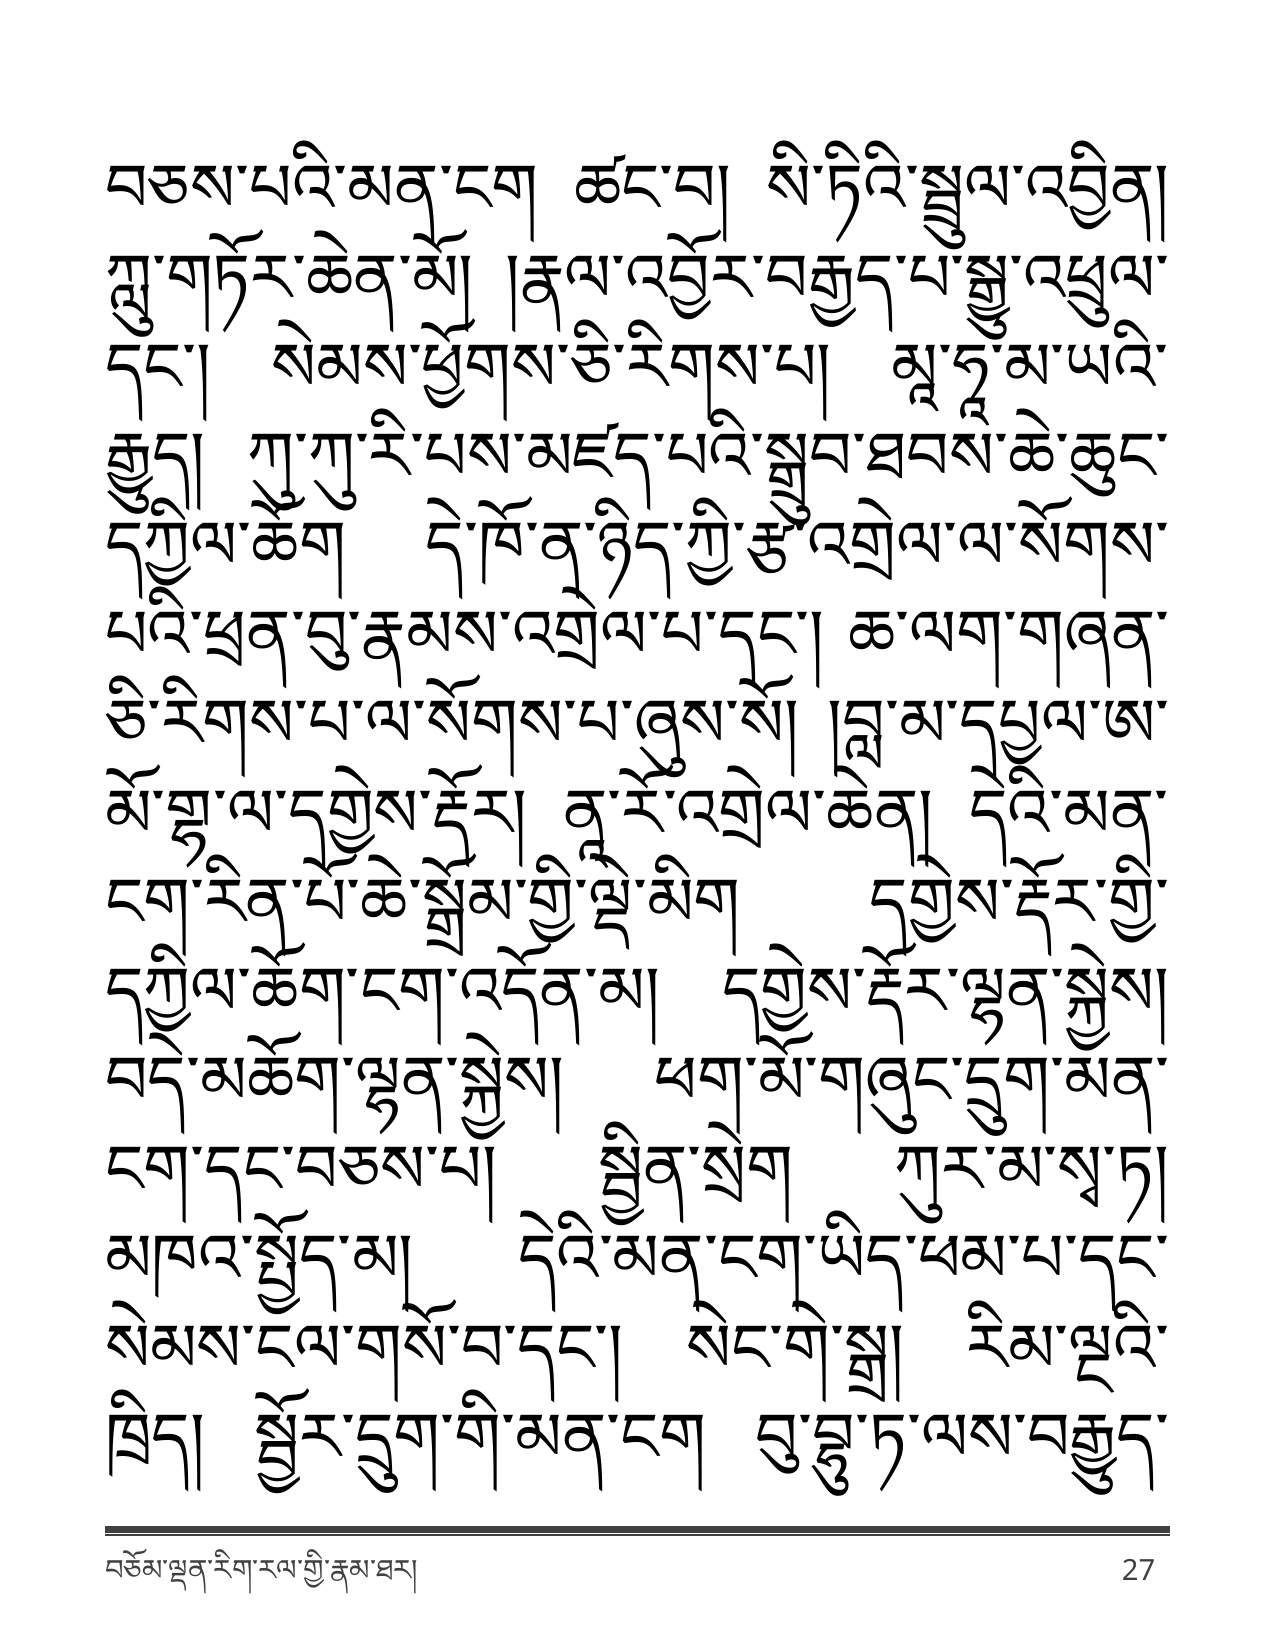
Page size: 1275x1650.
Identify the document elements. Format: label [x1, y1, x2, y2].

text [105, 150, 1170, 1476]
